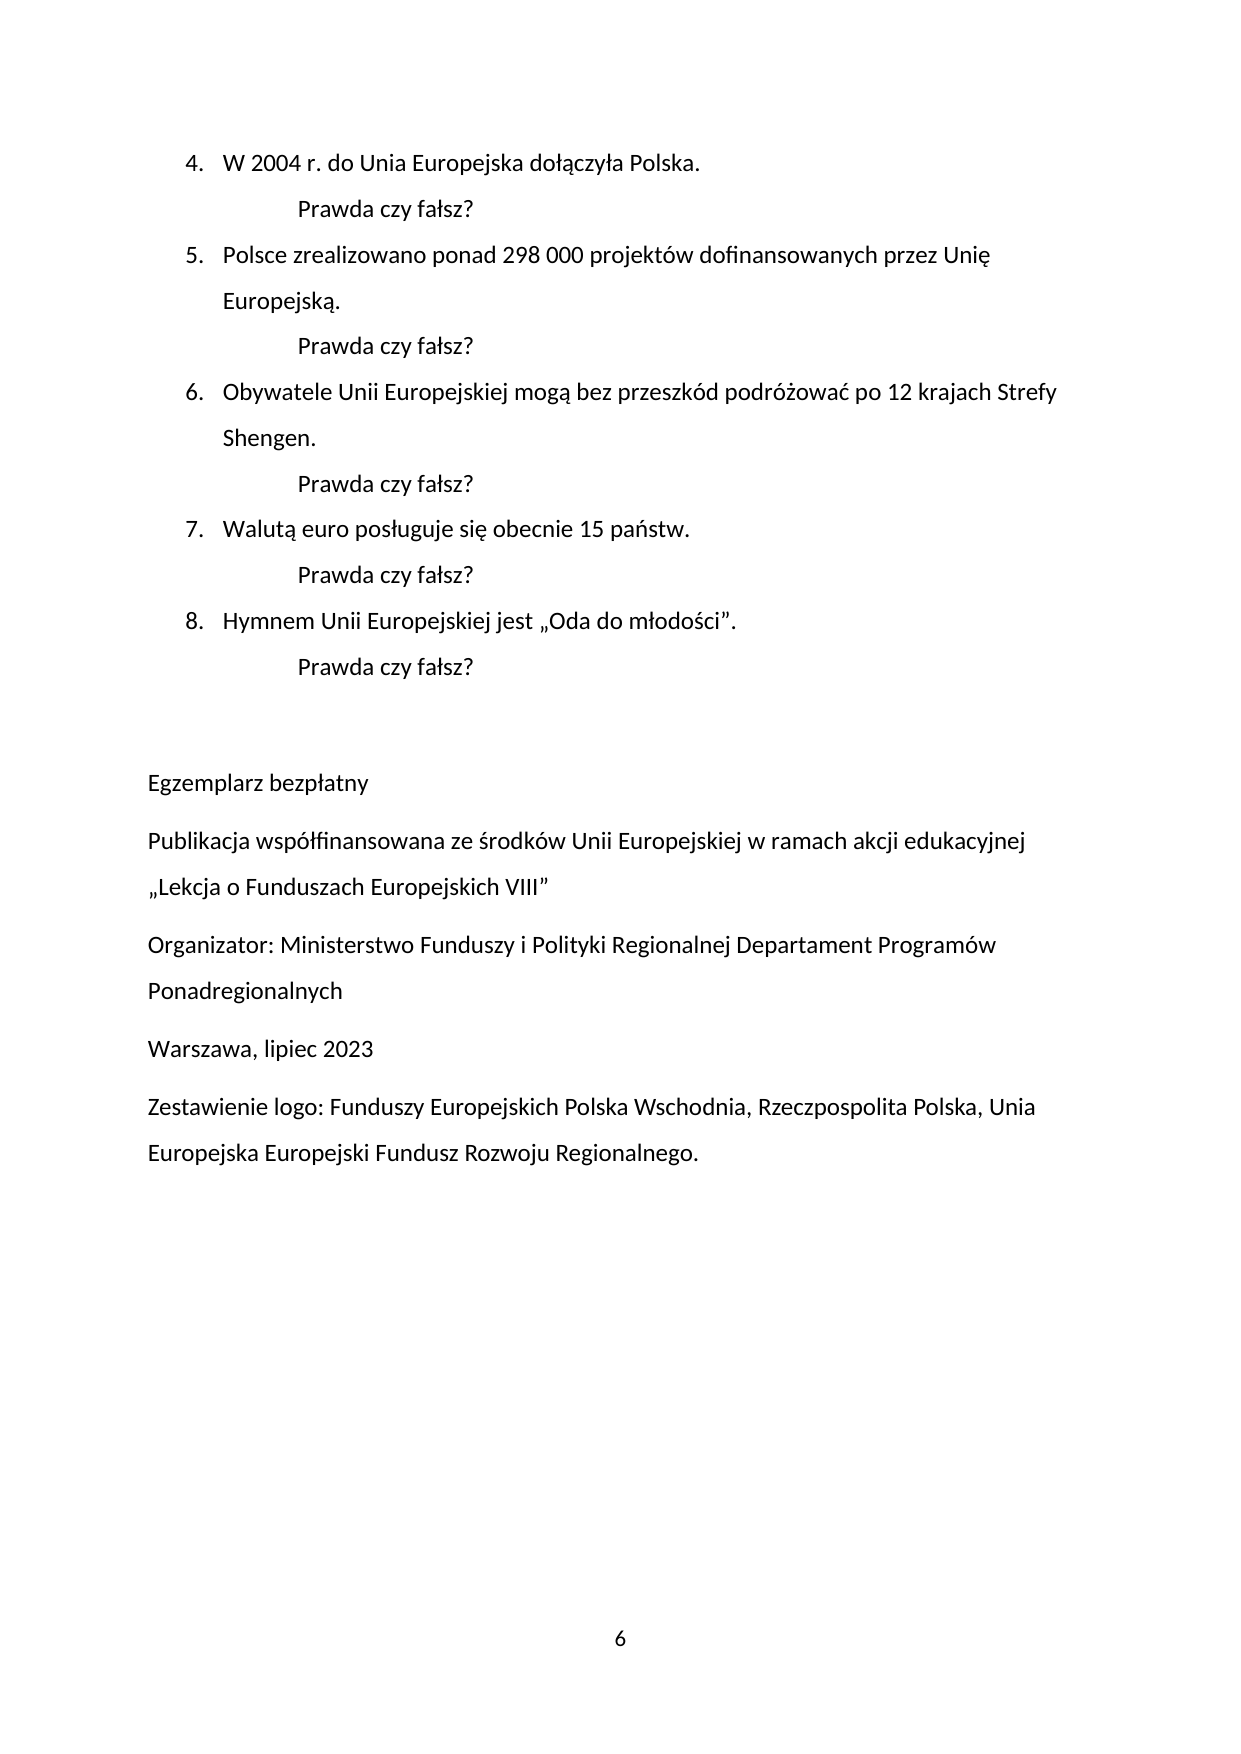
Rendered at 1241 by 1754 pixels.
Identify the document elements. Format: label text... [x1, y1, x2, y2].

text Publikacja współfinansowana ze środków Unii Europejskiej w ramach akcji edukacyjnej „Lekcja o Funduszach Europejskich VIII” [148, 825, 1093, 902]
text Prawda czy fałsz? [298, 651, 1093, 681]
text Zestawienie logo: Funduszy Europejskich Polska Wschodnia, Rzeczpospolita Polska, Unia Europejska Europejski Fundusz Rozwoju Regionalnego. [148, 1091, 1093, 1168]
list W 2004 r. do Unia Europejska dołączyła Polska. [185, 148, 1093, 178]
list Polsce zrealizowano ponad 298 000 projektów dofinansowanych przez Unię Europejską. [185, 239, 1093, 315]
list Hymnem Unii Europejskiej jest „Oda do młodości”. [185, 605, 1093, 635]
text Prawda czy fałsz? [298, 331, 1093, 361]
text Warszawa, lipiec 2023 [148, 1033, 1093, 1064]
text Egzemplarz bezpłatny [148, 767, 1093, 798]
list Walutą euro posługuje się obecnie 15 państw. [185, 513, 1093, 544]
text Prawda czy fałsz? [298, 468, 1093, 498]
list Obywatele Unii Europejskiej mogą bez przeszkód podróżować po 12 krajach Strefy Shengen. [185, 376, 1093, 452]
text Prawda czy fałsz? [298, 559, 1093, 590]
text Prawda czy fałsz? [298, 193, 1093, 224]
text Organizator: Ministerstwo Funduszy i Polityki Regionalnej Departament Programów Ponadregionalnych [148, 929, 1093, 1006]
